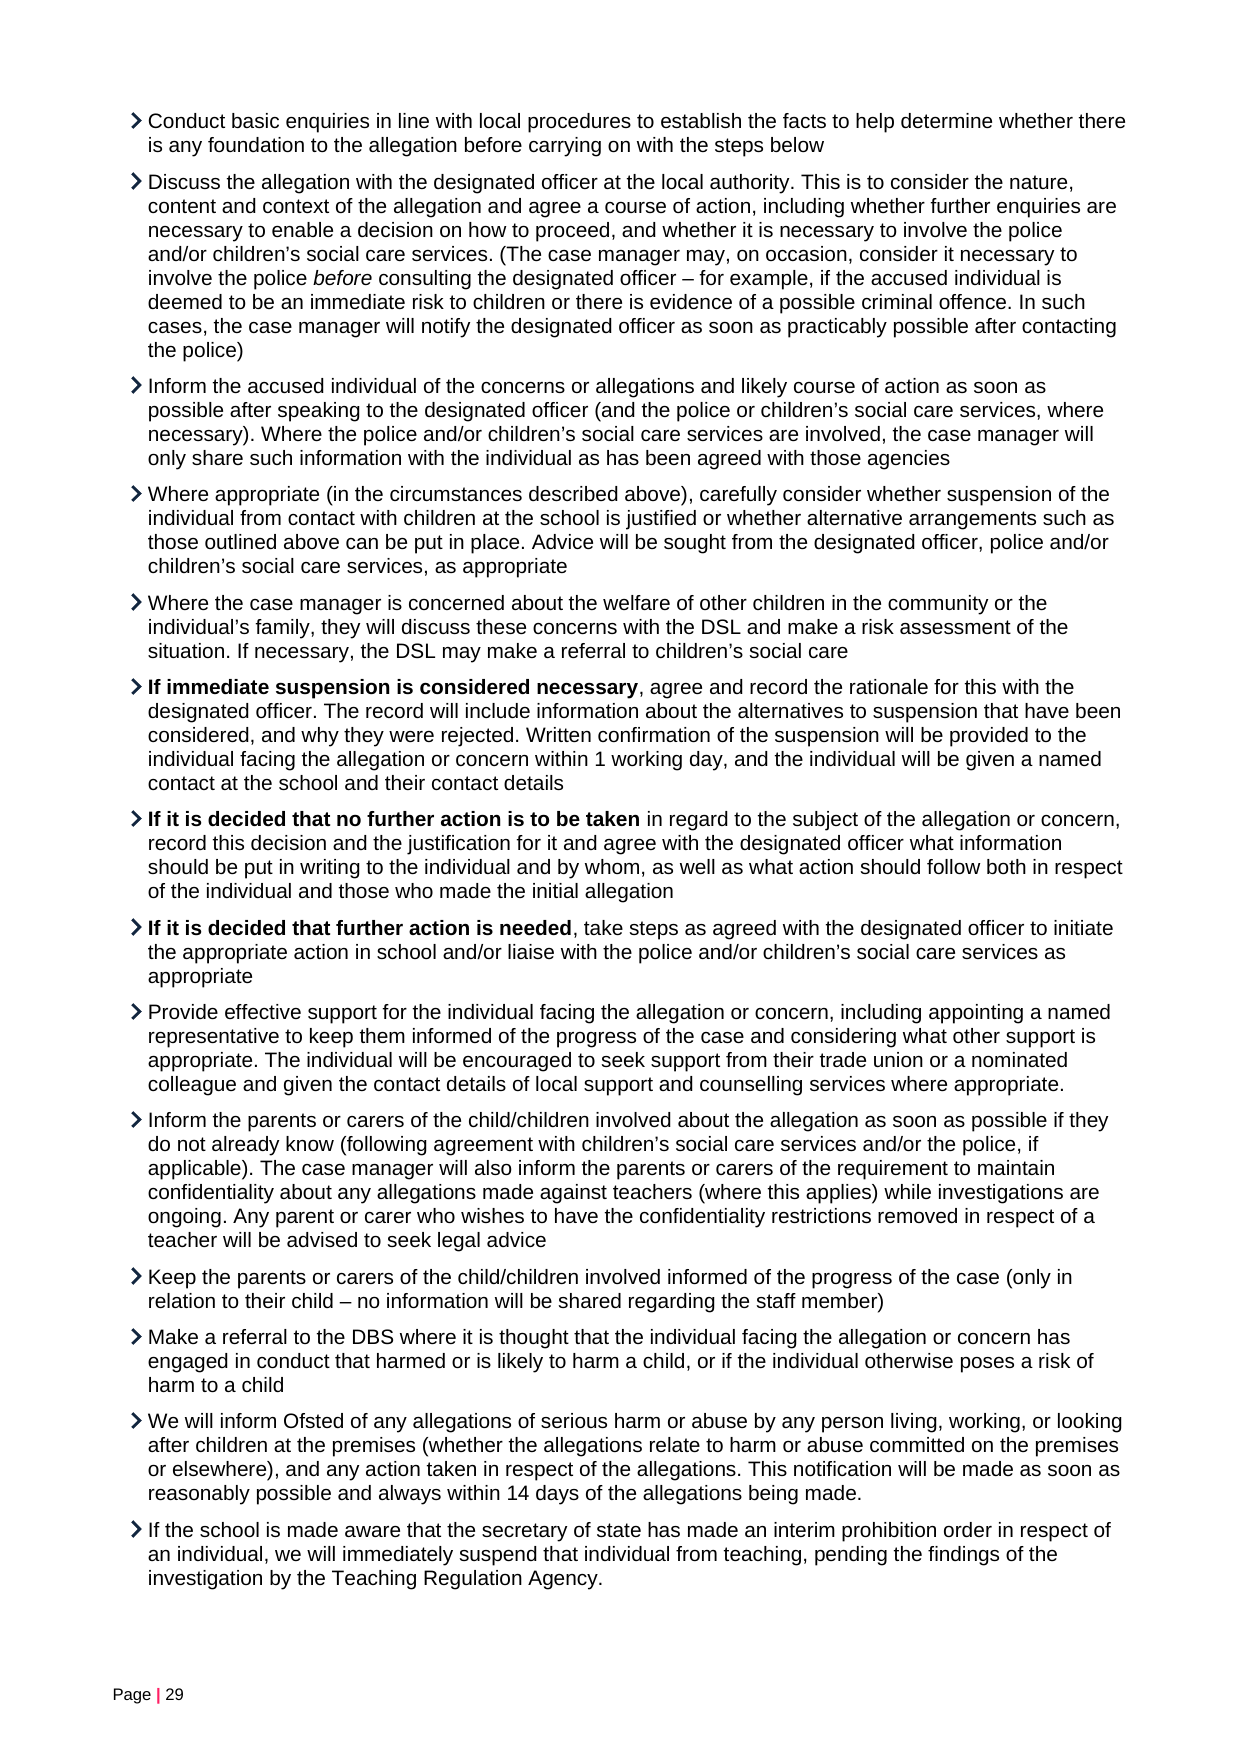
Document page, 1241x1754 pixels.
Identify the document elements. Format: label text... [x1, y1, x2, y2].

picture [131, 1003, 142, 1020]
picture [131, 918, 142, 936]
list Make a referral to the DBS where it is thought that the individual facing the allegation or concern has engaged in conduct that harmed or is likely to harm a child, or if the individual otherwise poses a risk of harm to a child [130, 1325, 1128, 1397]
list If it is decided that no further action is to be taken in regard to the subject of the allegation or concern, record this decision and the justification for it and agree with the designated officer what information should be put in writing to the individual and by whom, as well as what action should follow both in respect of the individual and those who made the initial allegation [130, 807, 1128, 903]
list Where appropriate (in the circumstances described above), carefully consider whether suspension of the individual from contact with children at the school is justified or whether alternative arrangements such as those outlined above can be put in place. Advice will be sought from the designated officer, police and/or children’s social care services, as appropriate [130, 482, 1128, 578]
picture [131, 1267, 142, 1285]
picture [131, 376, 142, 394]
picture [131, 1412, 142, 1429]
picture [131, 1328, 142, 1345]
list If it is decided that further action is needed, take steps as agreed with the designated officer to initiate the appropriate action in school and/or liaise with the police and/or children’s social care services as appropriate [130, 916, 1128, 987]
picture [131, 1520, 142, 1538]
list Conduct basic enquiries in line with local procedures to establish the facts to help determine whether there is any foundation to the allegation before carrying on with the steps below [130, 109, 1128, 157]
picture [131, 678, 142, 695]
list Where the case manager is concerned about the welfare of other children in the community or the individual’s family, they will discuss these concerns with the DSL and make a risk assessment of the situation. If necessary, the DSL may make a referral to children’s social care [130, 591, 1128, 662]
list We will inform Ofsted of any allegations of serious harm or abuse by any person living, working, or looking after children at the premises (whether the allegations relate to harm or abuse committed on the premises or elsewhere), and any action taken in respect of the allegations. This notification will be made as soon as reasonably possible and always within 14 days of the allegations being made. [130, 1409, 1128, 1505]
picture [131, 1111, 142, 1128]
list If immediate suspension is considered necessary, agree and record the rationale for this with the designated officer. The record will include information about the alternatives to suspension that have been considered, and why they were rejected. Written confirmation of the suspension will be provided to the individual facing the allegation or concern within 1 working day, and the individual will be given a named contact at the school and their contact details [130, 675, 1128, 795]
picture [131, 112, 142, 129]
list Discuss the allegation with the designated officer at the local authority. This is to consider the nature, content and context of the allegation and agree a course of action, including whether further enquiries are necessary to enable a decision on how to proceed, and whether it is necessary to involve the police and/or children’s social care services. (The case manager may, on occasion, consider it necessary to involve the police before consulting the designated officer – for example, if the accused individual is deemed to be an immediate risk to children or there is evidence of a possible criminal offence. In such cases, the case manager will notify the designated officer as soon as practicably possible after contacting the police) [130, 170, 1128, 361]
list Inform the accused individual of the concerns or allegations and likely course of action as soon as possible after speaking to the designated officer (and the police or children’s social care services, where necessary). Where the police and/or children’s social care services are involved, the case manager will only share such information with the individual as has been agreed with those agencies [130, 374, 1128, 470]
picture [131, 485, 142, 502]
list Inform the parents or carers of the child/children involved about the allegation as soon as possible if they do not already know (following agreement with children’s social care services and/or the police, if applicable). The case manager will also inform the parents or carers of the requirement to maintain confidentiality about any allegations made against teachers (where this applies) while investigations are ongoing. Any parent or carer who wishes to have the confidentiality restrictions removed in respect of a teacher will be advised to seek legal advice [130, 1108, 1128, 1252]
list If the school is made aware that the secretary of state has made an interim prohibition order in respect of an individual, we will immediately suspend that individual from teaching, pending the findings of the investigation by the Teaching Regulation Agency. [130, 1518, 1128, 1589]
picture [131, 172, 142, 190]
picture [131, 593, 142, 611]
list Keep the parents or carers of the child/children involved informed of the progress of the case (only in relation to their child – no information will be shared regarding the staff member) [130, 1264, 1128, 1312]
list Provide effective support for the individual facing the allegation or concern, including appointing a named representative to keep them informed of the progress of the case and considering what other support is appropriate. The individual will be encouraged to seek support from their trade union or a nominated colleague and given the contact details of local support and counselling services where appropriate. [130, 1000, 1128, 1096]
picture [131, 810, 142, 827]
